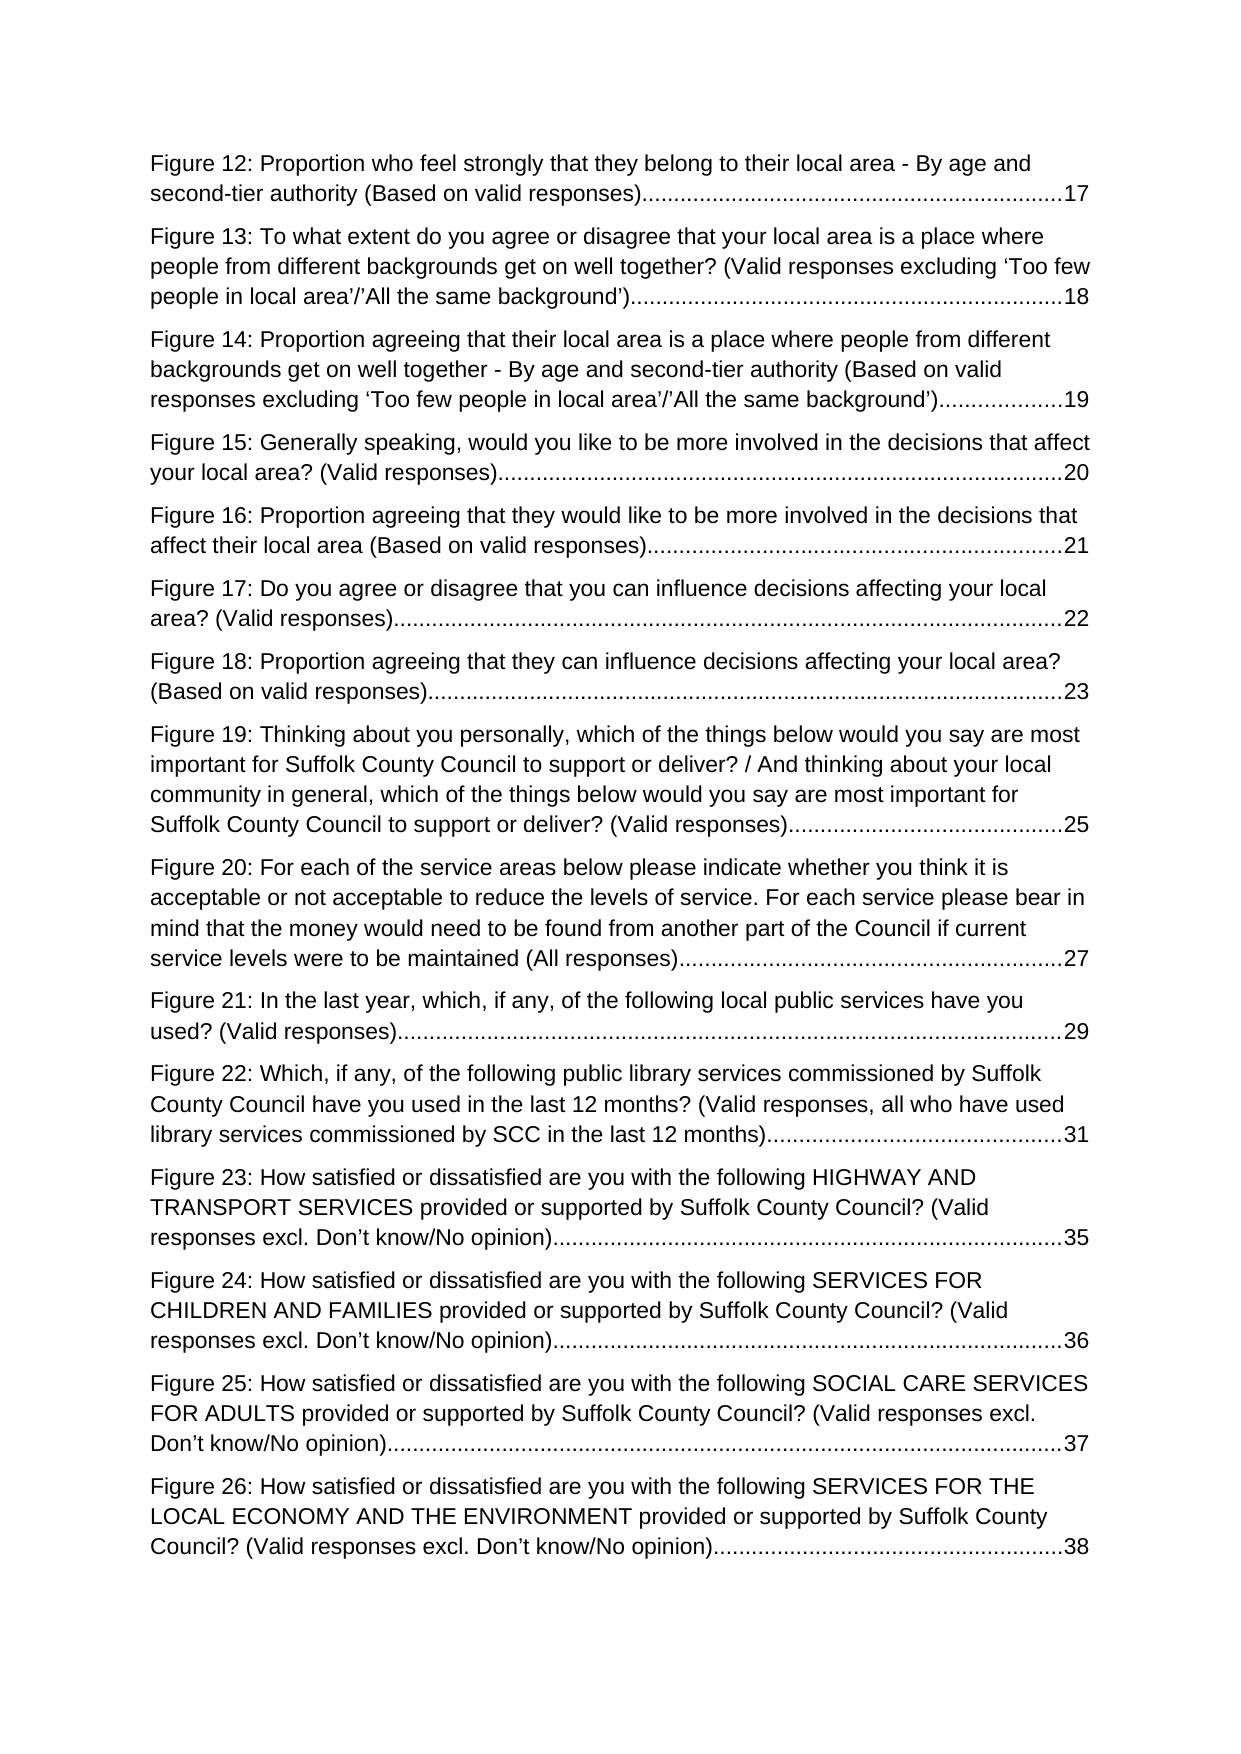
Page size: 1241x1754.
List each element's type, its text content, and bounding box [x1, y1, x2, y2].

text Figure 13: To what extent do you agree or disagree that your local area is a place where people from different backgrounds get on well together? (Valid responses excluding ‘Too few people in local area’/’All the same background’) 18 [150, 223, 1090, 310]
text Figure 20: For each of the service areas below please indicate whether you think it is acceptable or not acceptable to reduce the levels of service. For each service please bear in mind that the money would need to be found from another part of the Council if current service levels were to be maintained (All responses) 27 [150, 854, 1090, 971]
text Figure 14: Proportion agreeing that their local area is a place where people from different backgrounds get on well together - By age and second-tier authority (Based on valid responses excluding ‘Too few people in local area’/’All the same background’) 19 [150, 326, 1090, 413]
text Figure 25: How satisfied or dissatisfied are you with the following SOCIAL CARE SERVICES FOR ADULTS provided or supported by Suffolk County Council? (Valid responses excl. Don’t know/No opinion) 37 [150, 1370, 1090, 1457]
text Figure 19: Thinking about you personally, which of the things below would you say are most important for Suffolk County Council to support or deliver? / And thinking about your local community in general, which of the things below would you say are most important for Suffolk County Council to support or deliver? (Valid responses) 25 [150, 721, 1090, 838]
text Figure 15: Generally speaking, would you like to be more involved in the decisions that affect your local area? (Valid responses) 20 [150, 429, 1090, 486]
text Figure 17: Do you agree or disagree that you can influence decisions affecting your local area? (Valid responses) 22 [150, 575, 1090, 632]
text Figure 12: Proportion who feel strongly that they belong to their local area - By age and second-tier authority (Based on valid responses) 17 [150, 150, 1090, 207]
text Figure 24: How satisfied or dissatisfied are you with the following SERVICES FOR CHILDREN AND FAMILIES provided or supported by Suffolk County Council? (Valid responses excl. Don’t know/No opinion) 36 [150, 1267, 1090, 1353]
text Figure 18: Proportion agreeing that they can influence decisions affecting your local area? (Based on valid responses) 23 [150, 648, 1090, 704]
text Figure 22: Which, if any, of the following public library services commissioned by Suffolk County Council have you used in the last 12 months? (Valid responses, all who have used library services commissioned by SCC in the last 12 months) 31 [150, 1060, 1090, 1147]
text Figure 26: How satisfied or dissatisfied are you with the following SERVICES FOR THE LOCAL ECONOMY AND THE ENVIRONMENT provided or supported by Suffolk County Council? (Valid responses excl. Don’t know/No opinion) 38 [150, 1473, 1090, 1560]
text Figure 16: Proportion agreeing that they would like to be more involved in the decisions that affect their local area (Based on valid responses) 21 [150, 502, 1090, 559]
text Figure 21: In the last year, which, if any, of the following local public services have you used? (Valid responses) 29 [150, 987, 1090, 1044]
text Figure 23: How satisfied or dissatisfied are you with the following HIGHWAY AND TRANSPORT SERVICES provided or supported by Suffolk County Council? (Valid responses excl. Don’t know/No opinion) 35 [150, 1163, 1090, 1250]
